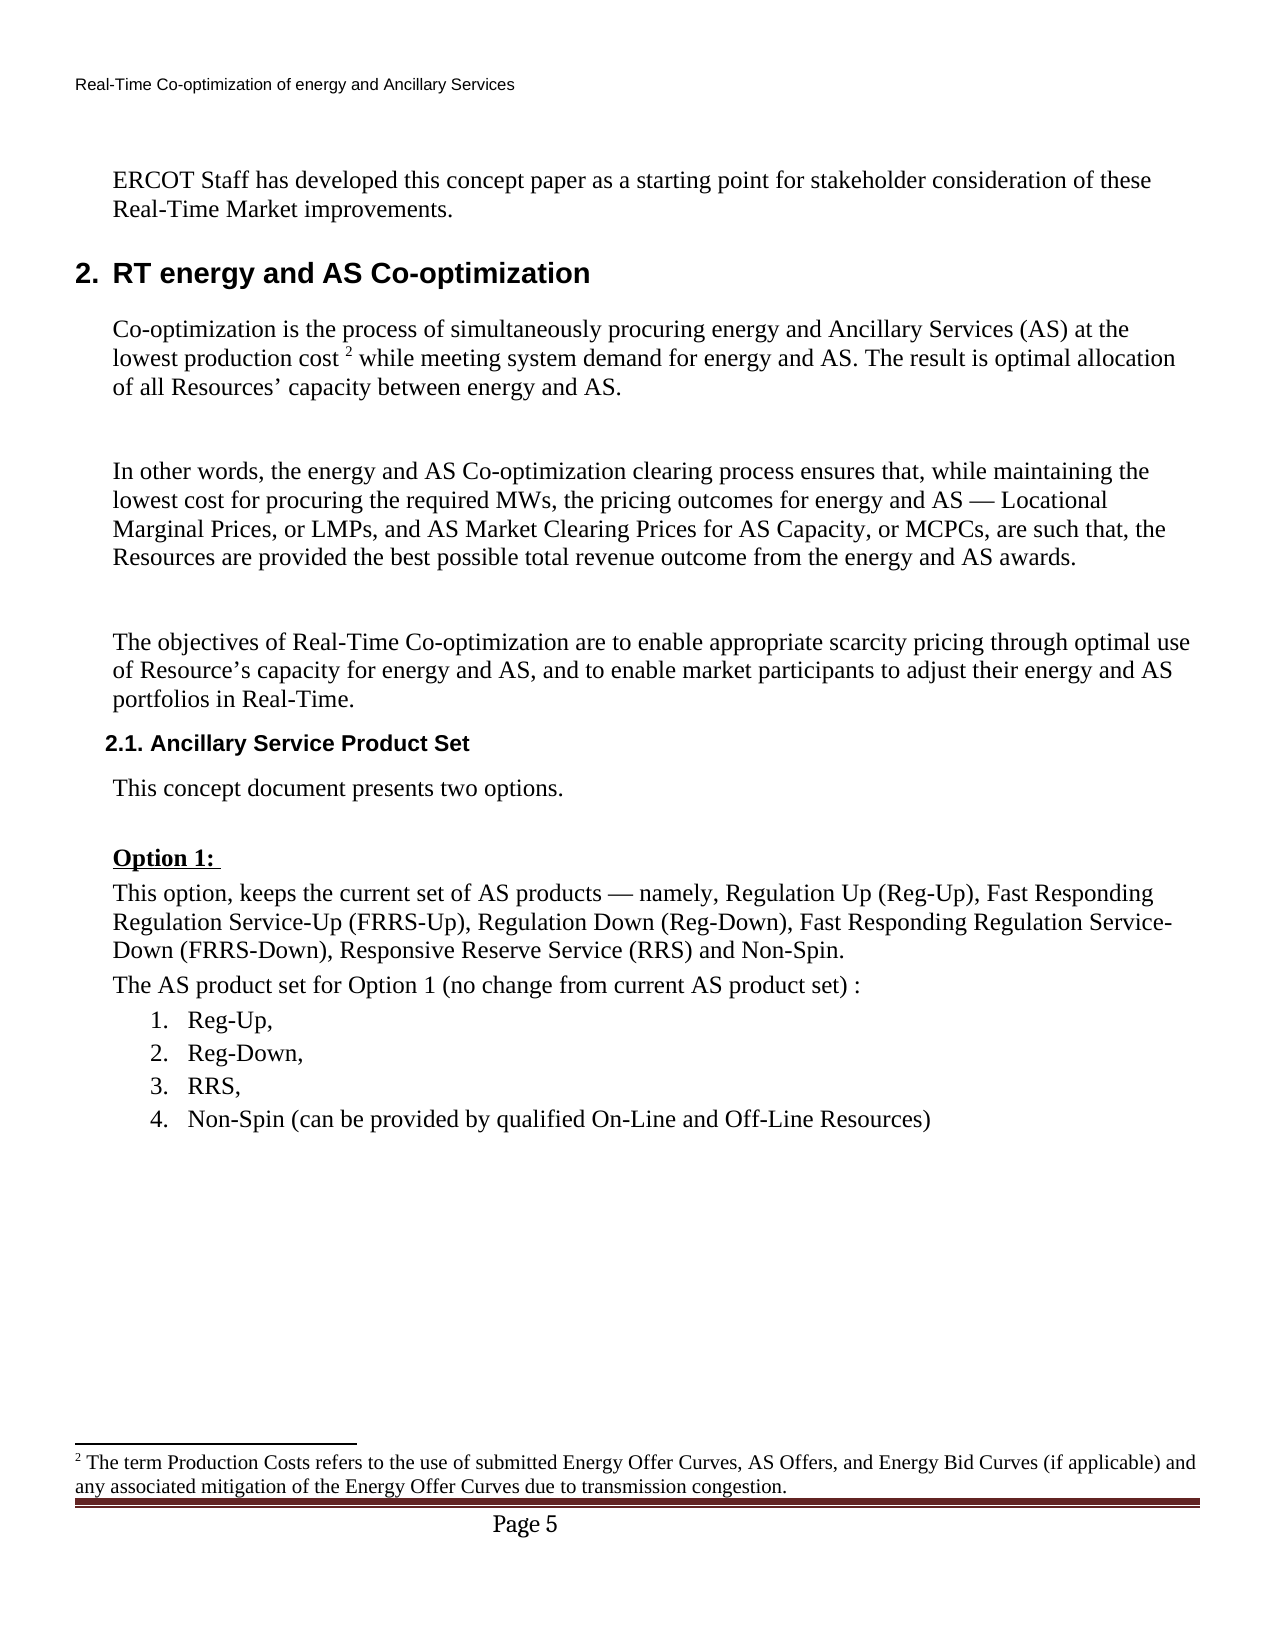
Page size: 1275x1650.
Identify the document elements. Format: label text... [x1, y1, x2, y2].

text Option 1: [112, 843, 1200, 872]
text The objectives of Real-Time Co-optimization are to enable appropriate scarcity pricing through optimal use of Resource’s capacity for energy and AS, and to enable market participants to adjust their energy and AS portfolios in Real-Time. [112, 627, 1200, 713]
text In other words, the energy and AS Co-optimization clearing process ensures that, while maintaining the lowest cost for procuring the required MWs, the pricing outcomes for energy and AS — Locational Marginal Prices, or LMPs, and AS Market Clearing Prices for AS Capacity, or MCPCs, are such that, the Resources are provided the best possible total revenue outcome from the energy and AS awards. [112, 456, 1200, 571]
text ERCOT Staff has developed this concept paper as a starting point for stakeholder consideration of these Real-Time Market improvements. [112, 165, 1200, 222]
list Reg-Up, [150, 1005, 1200, 1034]
text This concept document presents two options. [112, 773, 1200, 802]
subtitle Ancillary Service Product Set [105, 730, 1200, 756]
text Co-optimization is the process of simultaneously procuring energy and Ancillary Services (AS) at the lowest production cost while meeting system demand for energy and AS. The result is optimal allocation of all Resources’ capacity between energy and AS. [112, 314, 1200, 401]
text The AS product set for Option 1 (no change from current AS product set) : [112, 970, 1200, 999]
list Reg-Down, [150, 1038, 1200, 1067]
list RRS, [150, 1071, 1200, 1100]
subtitle RT energy and AS Co-optimization [75, 256, 1200, 289]
list Non-Spin (can be provided by qualified On-Line and Off-Line Resources) [150, 1104, 1200, 1133]
text This option, keeps the current set of AS products — namely, Regulation Up (Reg-Up), Fast Responding Regulation Service-Up (FRRS-Up), Regulation Down (Reg-Down), Fast Responding Regulation Service-Down (FRRS-Down), Responsive Reserve Service (RRS) and Non-Spin. [112, 878, 1200, 964]
